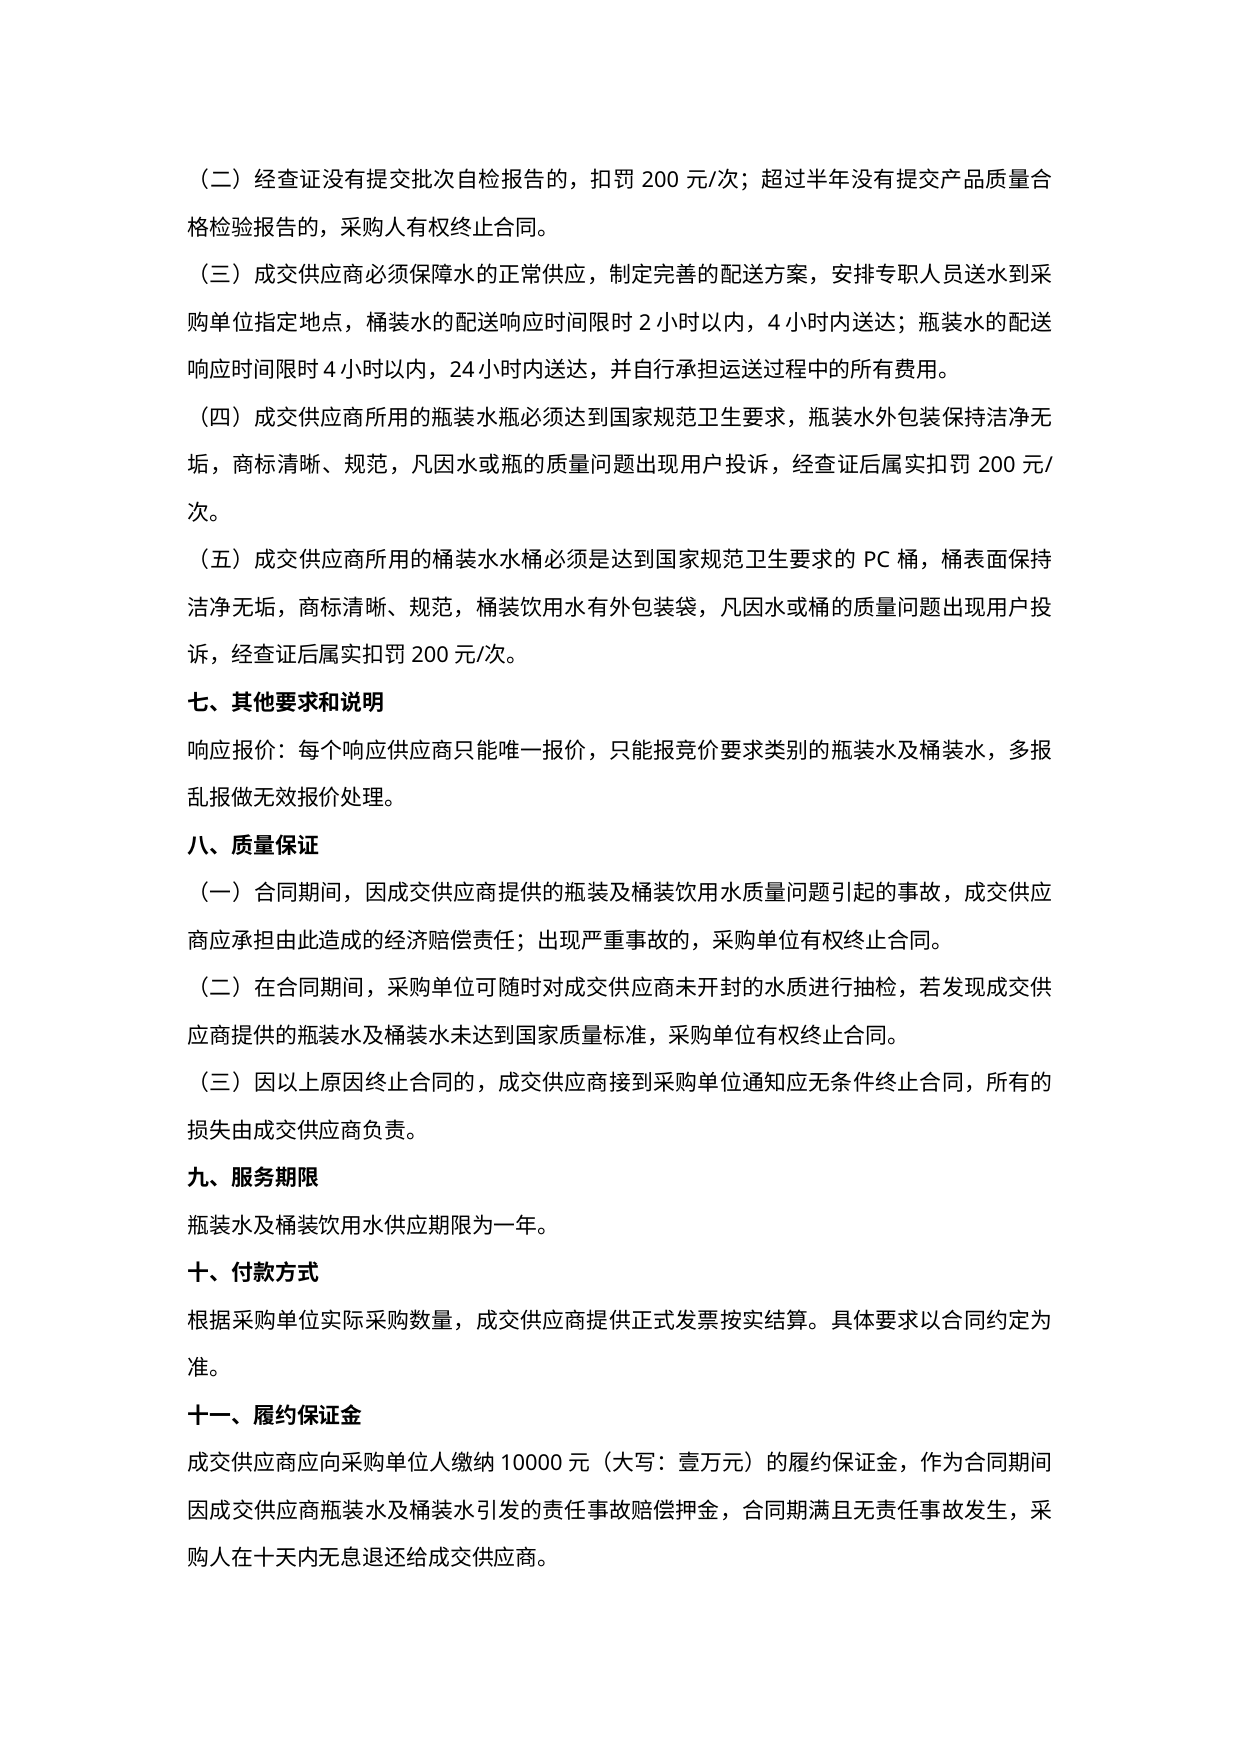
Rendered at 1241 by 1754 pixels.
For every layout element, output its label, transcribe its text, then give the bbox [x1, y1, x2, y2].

text （二）在合同期间，采购单位可随时对成交供应商未开封的水质进行抽检，若发现成交供应商提供的瓶装水及桶装水未达到国家质量标准，采购单位有权终止合同。 [187, 970, 1053, 1049]
text 响应报价：每个响应供应商只能唯一报价，只能报竞价要求类别的瓶装水及桶装水，多报乱报做无效报价处理。 [187, 733, 1053, 812]
text （二）经查证没有提交批次自检报告的，扣罚 200 元/次；超过半年没有提交产品质量合格检验报告的，采购人有权终止合同。 [187, 162, 1053, 241]
text （四）成交供应商所用的瓶装水瓶必须达到国家规范卫生要求，瓶装水外包装保持洁净无垢，商标清晰、规范，凡因水或瓶的质量问题出现用户投诉，经查证后属实扣罚 200 元/次。 [187, 400, 1053, 527]
list 质量保证 [187, 828, 1053, 859]
text 成交供应商应向采购单位人缴纳10000 元（大写：壹万元）的履约保证金，作为合同期间因成交供应商瓶装水及桶装水引发的责任事故赔偿押金，合同期满且无责任事故发生，采购人在十天内无息退还给成交供应商。 [187, 1445, 1053, 1572]
text 瓶装水及桶装饮用水供应期限为一年。 [187, 1208, 1053, 1239]
text 根据采购单位实际采购数量，成交供应商提供正式发票按实结算。具体要求以合同约定为准。 [187, 1303, 1053, 1382]
list 履约保证金 [187, 1398, 1053, 1429]
list 其他要求和说明 [187, 685, 1053, 717]
text （三）因以上原因终止合同的，成交供应商接到采购单位通知应无条件终止合同，所有的损失由成交供应商负责。 [187, 1065, 1053, 1144]
text （一）合同期间，因成交供应商提供的瓶装及桶装饮用水质量问题引起的事故，成交供应商应承担由此造成的经济赔偿责任；出现严重事故的，采购单位有权终止合同。 [187, 875, 1053, 954]
list 付款方式 [187, 1255, 1053, 1287]
list 服务期限 [187, 1160, 1053, 1192]
text （五）成交供应商所用的桶装水水桶必须是达到国家规范卫生要求的 PC 桶，桶表面保持洁净无垢，商标清晰、规范，桶装饮用水有外包装袋，凡因水或桶的质量问题出现用户投诉，经查证后属实扣罚 200 元/次。 [187, 542, 1053, 669]
text （三）成交供应商必须保障水的正常供应，制定完善的配送方案，安排专职人员送水到采购单位指定地点，桶装水的配送响应时间限时2小时以内，4小时内送达；瓶装水的配送响应时间限时4小时以内，24小时内送达，并自行承担运送过程中的所有费用。 [187, 257, 1053, 384]
